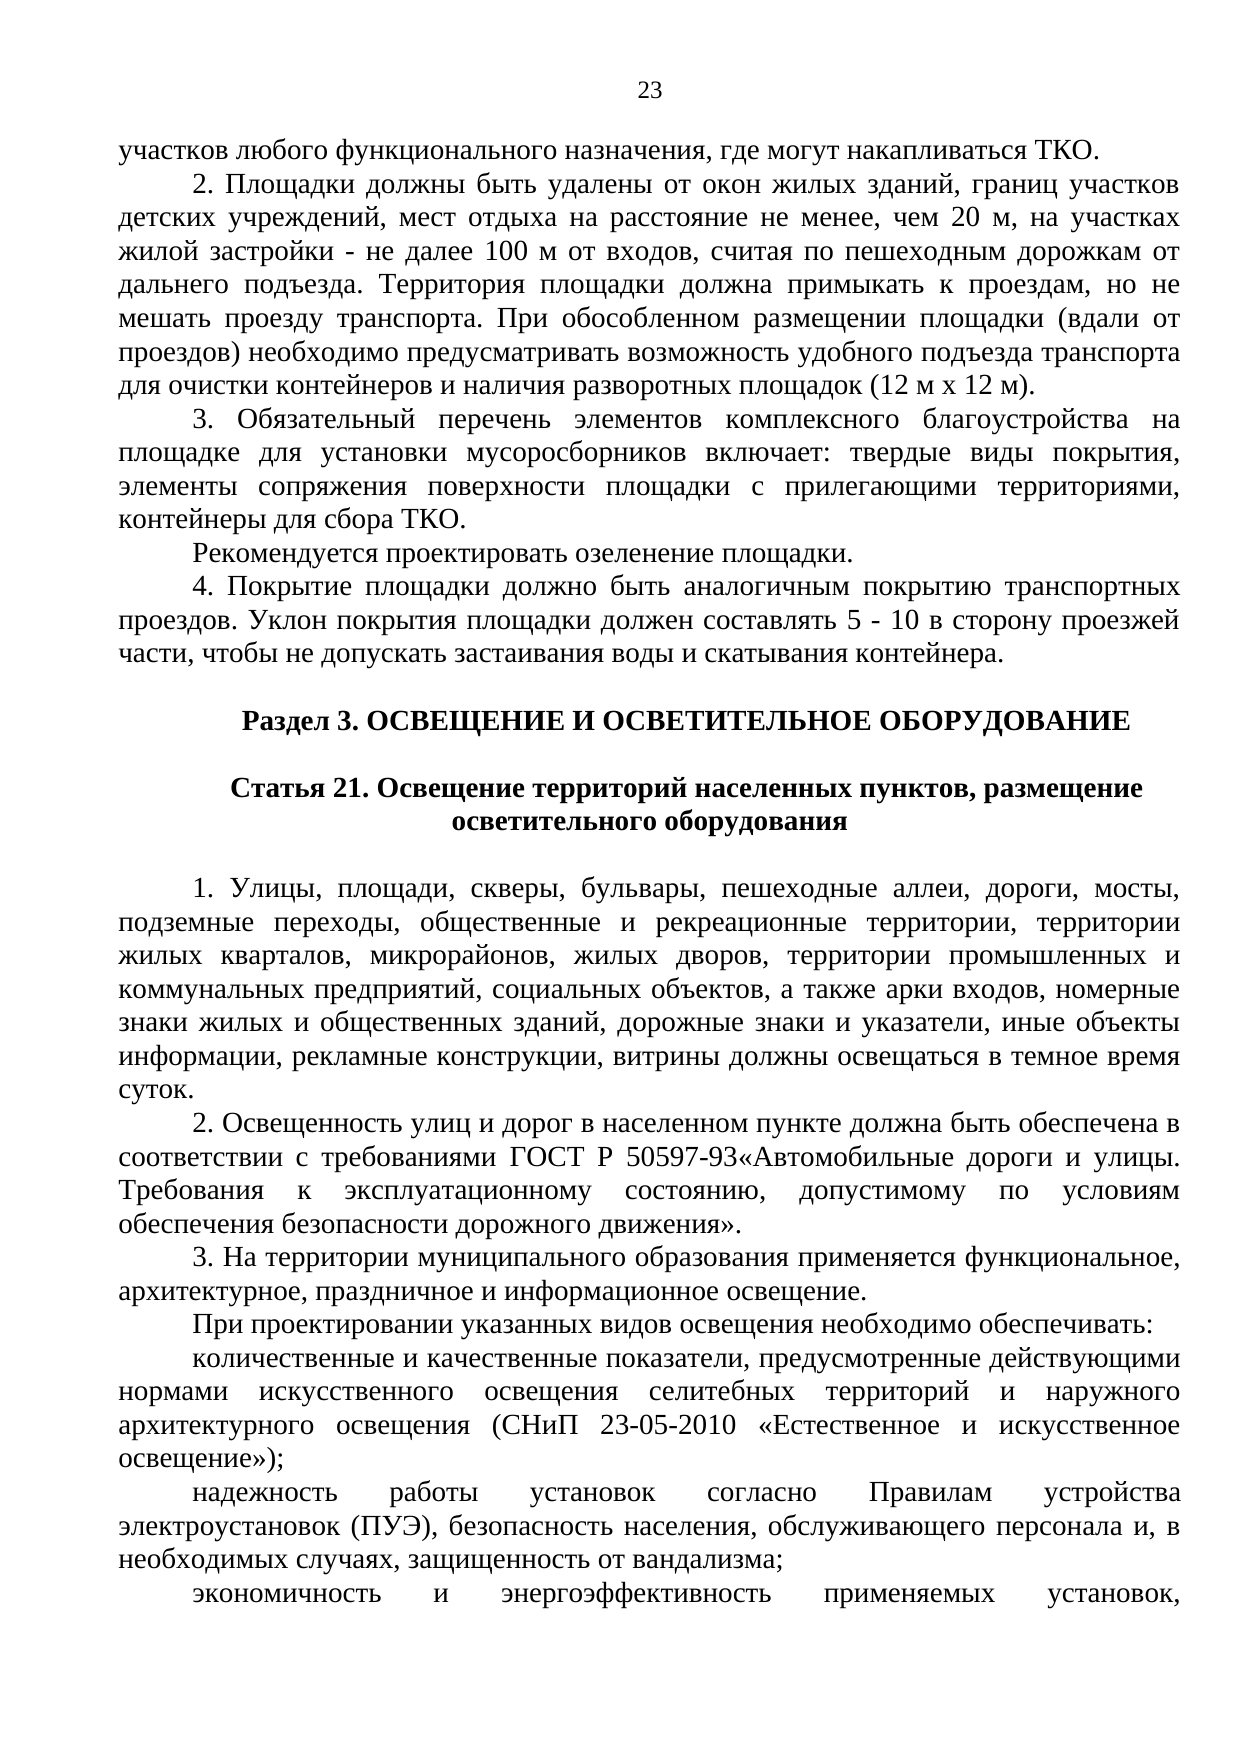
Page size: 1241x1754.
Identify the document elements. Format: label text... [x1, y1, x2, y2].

text 3. На территории муниципального образования применяется функциональное, архитектурное, праздничное и информационное освещение. [118, 1239, 1181, 1306]
text При проектировании указанных видов освещения необходимо обеспечивать: [118, 1306, 1181, 1340]
text 3. Обязательный перечень элементов комплексного благоустройства на площадке для установки мусоросборников включает: твердые виды покрытия, элементы сопряжения поверхности площадки с прилегающими территориями, контейнеры для сбора ТКО. [118, 401, 1181, 535]
text Рекомендуется проектировать озеленение площадки. [118, 535, 1181, 568]
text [118, 1575, 1181, 1608]
text надежность работы установок согласно Правилам устройства электроустановок (ПУЭ), безопасность населения, обслуживающего персонала и, в необходимых случаях, защищенность от вандализма; [118, 1474, 1181, 1575]
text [118, 132, 1181, 166]
text количественные и качественные показатели, предусмотренные действующими нормами искусственного освещения селитебных территорий и наружного архитектурного освещения (СНиП 23-05-2010 «Естественное и искусственное освещение»); [118, 1340, 1181, 1474]
text 2. Площадки должны быть удалены от окон жилых зданий, границ участков детских учреждений, мест отдыха на расстояние не менее, чем 20 м, на участках жилой застройки - не далее 100 м от входов, считая по пешеходным дорожкам от дальнего подъезда. Территория площадки должна примыкать к проездам, но не мешать проезду транспорта. При обособленном размещении площадки (вдали от проездов) необходимо предусматривать возможность удобного подъезда транспорта для очистки контейнеров и наличия разворотных площадок (12 м x 12 м). [118, 166, 1181, 401]
text 2. Освещенность улиц и дорог в населенном пункте должна быть обеспечена в соответствии с требованиями ГОСТ Р 50597-93«Автомобильные дороги и улицы. Требования к эксплуатационному состоянию, допустимому по условиям обеспечения безопасности дорожного движения». [118, 1105, 1181, 1239]
text Статья 21. Освещение территорий населенных пунктов, размещение осветительного оборудования [118, 770, 1181, 837]
text Раздел 3. ОСВЕЩЕНИЕ И ОСВЕТИТЕЛЬНОЕ ОБОРУДОВАНИЕ [118, 703, 1181, 736]
text 1. Улицы, площади, скверы, бульвары, пешеходные аллеи, дороги, мосты, подземные переходы, общественные и рекреационные территории, территории жилых кварталов, микрорайонов, жилых дворов, территории промышленных и коммунальных предприятий, социальных объектов, а также арки входов, номерные знаки жилых и общественных зданий, дорожные знаки и указатели, иные объекты информации, рекламные конструкции, витрины должны освещаться в темное время суток. [118, 870, 1181, 1105]
text 4. Покрытие площадки должно быть аналогичным покрытию транспортных проездов. Уклон покрытия площадки должен составлять 5 - 10 в сторону проезжей части, чтобы не допускать застаивания воды и скатывания контейнера. [118, 568, 1181, 669]
